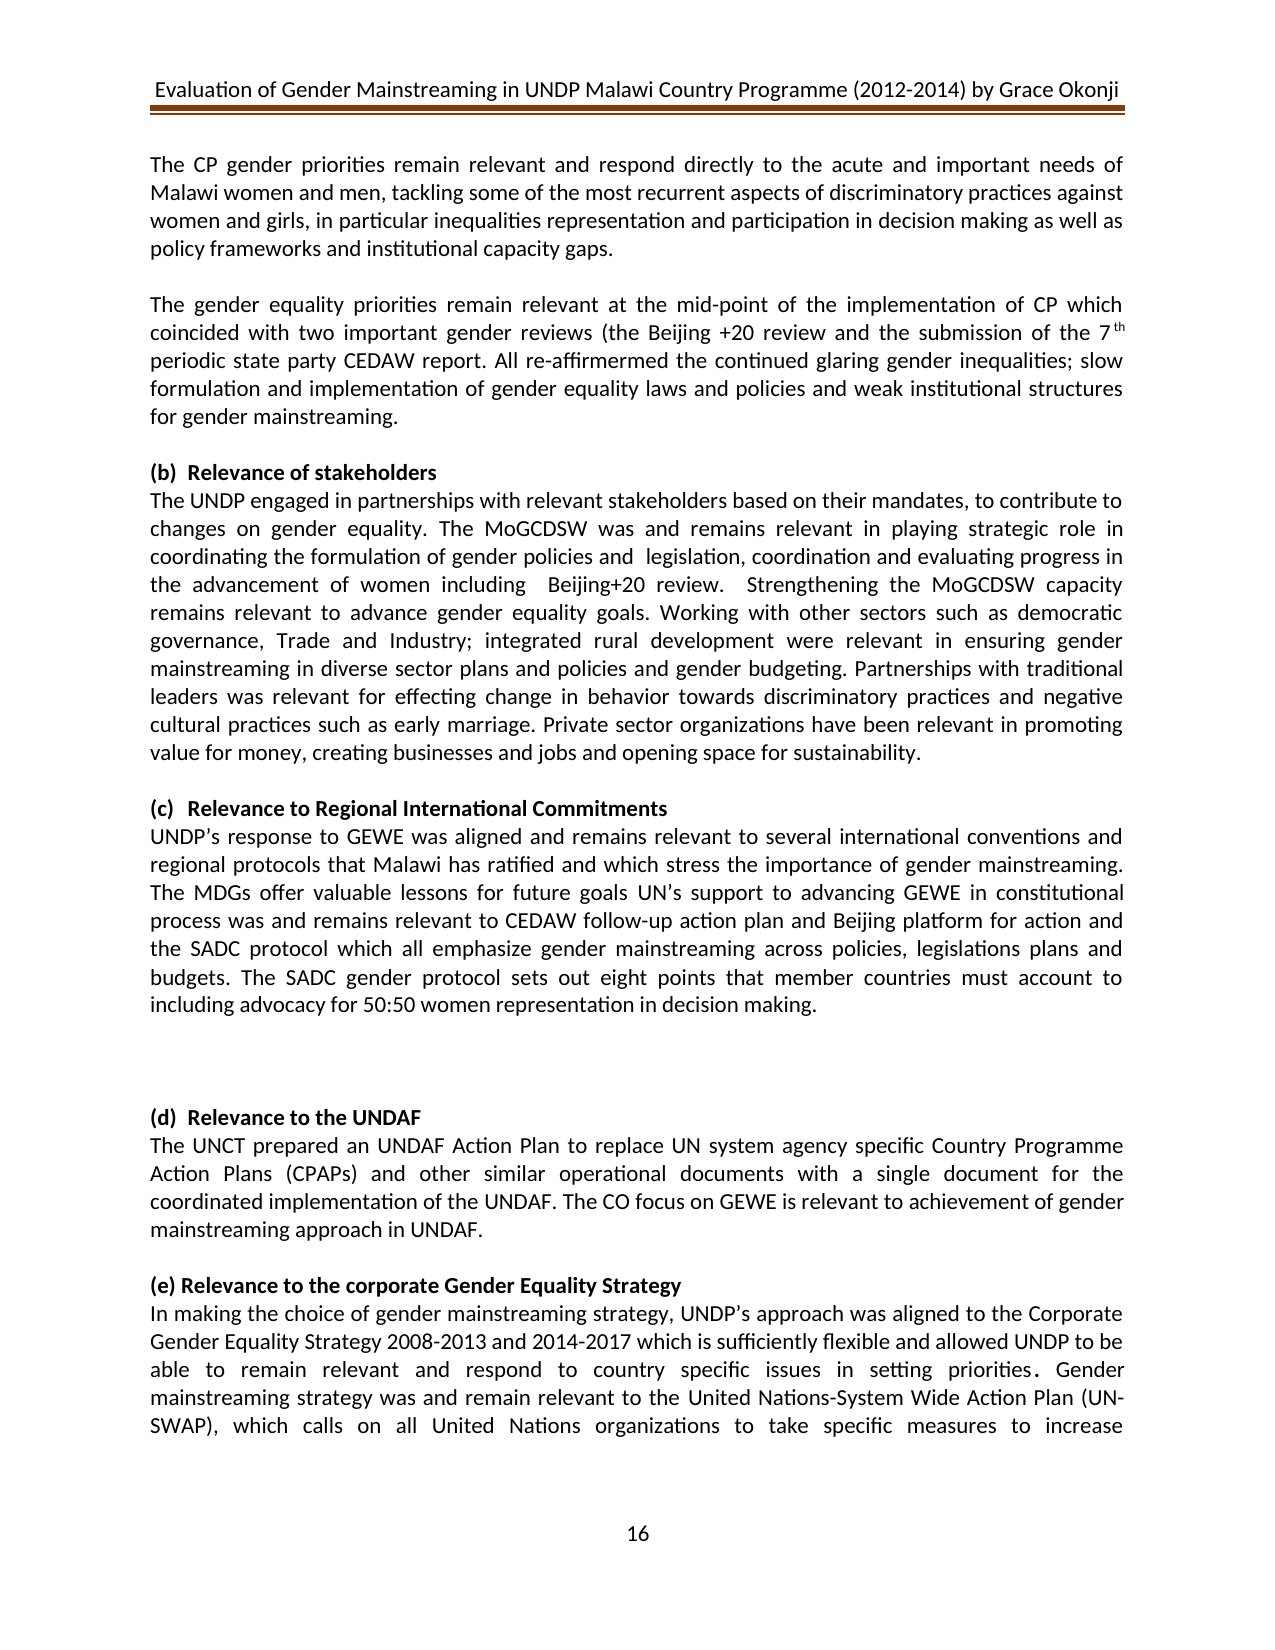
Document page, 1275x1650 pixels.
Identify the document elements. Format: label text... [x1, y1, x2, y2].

list Relevance to the UNDAF [150, 1103, 1125, 1131]
text (e) Relevance to the corporate Gender Equality Strategy [150, 1271, 1125, 1299]
text The UNCT prepared an UNDAF Action Plan to replace UN system agency specific Country Programme Action Plans (CPAPs) and other similar operational documents with a single document for the coordinated implementation of the UNDAF. The CO focus on GEWE is relevant to achievement of gender mainstreaming approach in UNDAF. [150, 1131, 1125, 1243]
text UNDP’s response to GEWE was aligned and remains relevant to several international conventions and regional protocols that Malawi has ratified and which stress the importance of gender mainstreaming. The MDGs offer valuable lessons for future goals UN’s support to advancing GEWE in constitutional process was and remains relevant to CEDAW follow-up action plan and Beijing platform for action and the SADC protocol which all emphasize gender mainstreaming across policies, legislations plans and budgets. The SADC gender protocol sets out eight points that member countries must account to including advocacy for 50:50 women representation in decision making. [150, 822, 1125, 1019]
list Relevance to Regional International Commitments [150, 794, 1125, 822]
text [150, 1299, 1125, 1439]
text The UNDP engaged in partnerships with relevant stakeholders based on their mandates, to contribute to changes on gender equality. The MoGCDSW was and remains relevant in playing strategic role in coordinating the formulation of gender policies and legislation, coordination and evaluating progress in the advancement of women including Beijing+20 review. Strengthening the MoGCDSW capacity remains relevant to advance gender equality goals. Working with other sectors such as democratic governance, Trade and Industry; integrated rural development were relevant in ensuring gender mainstreaming in diverse sector plans and policies and gender budgeting. Partnerships with traditional leaders was relevant for effecting change in behavior towards discriminatory practices and negative cultural practices such as early marriage. Private sector organizations have been relevant in promoting value for money, creating businesses and jobs and opening space for sustainability. [150, 486, 1125, 766]
list Relevance of stakeholders [150, 458, 1125, 486]
text The CP gender priorities remain relevant and respond directly to the acute and important needs of Malawi women and men, tackling some of the most recurrent aspects of discriminatory practices against women and girls, in particular inequalities representation and participation in decision making as well as policy frameworks and institutional capacity gaps. [150, 150, 1125, 262]
text The gender equality priorities remain relevant at the mid-point of the implementation of CP which coincided with two important gender reviews (the Beijing +20 review and the submission of the 7th periodic state party CEDAW report. All re-affirmermed the continued glaring gender inequalities; slow formulation and implementation of gender equality laws and policies and weak institutional structures for gender mainstreaming. [150, 290, 1125, 430]
